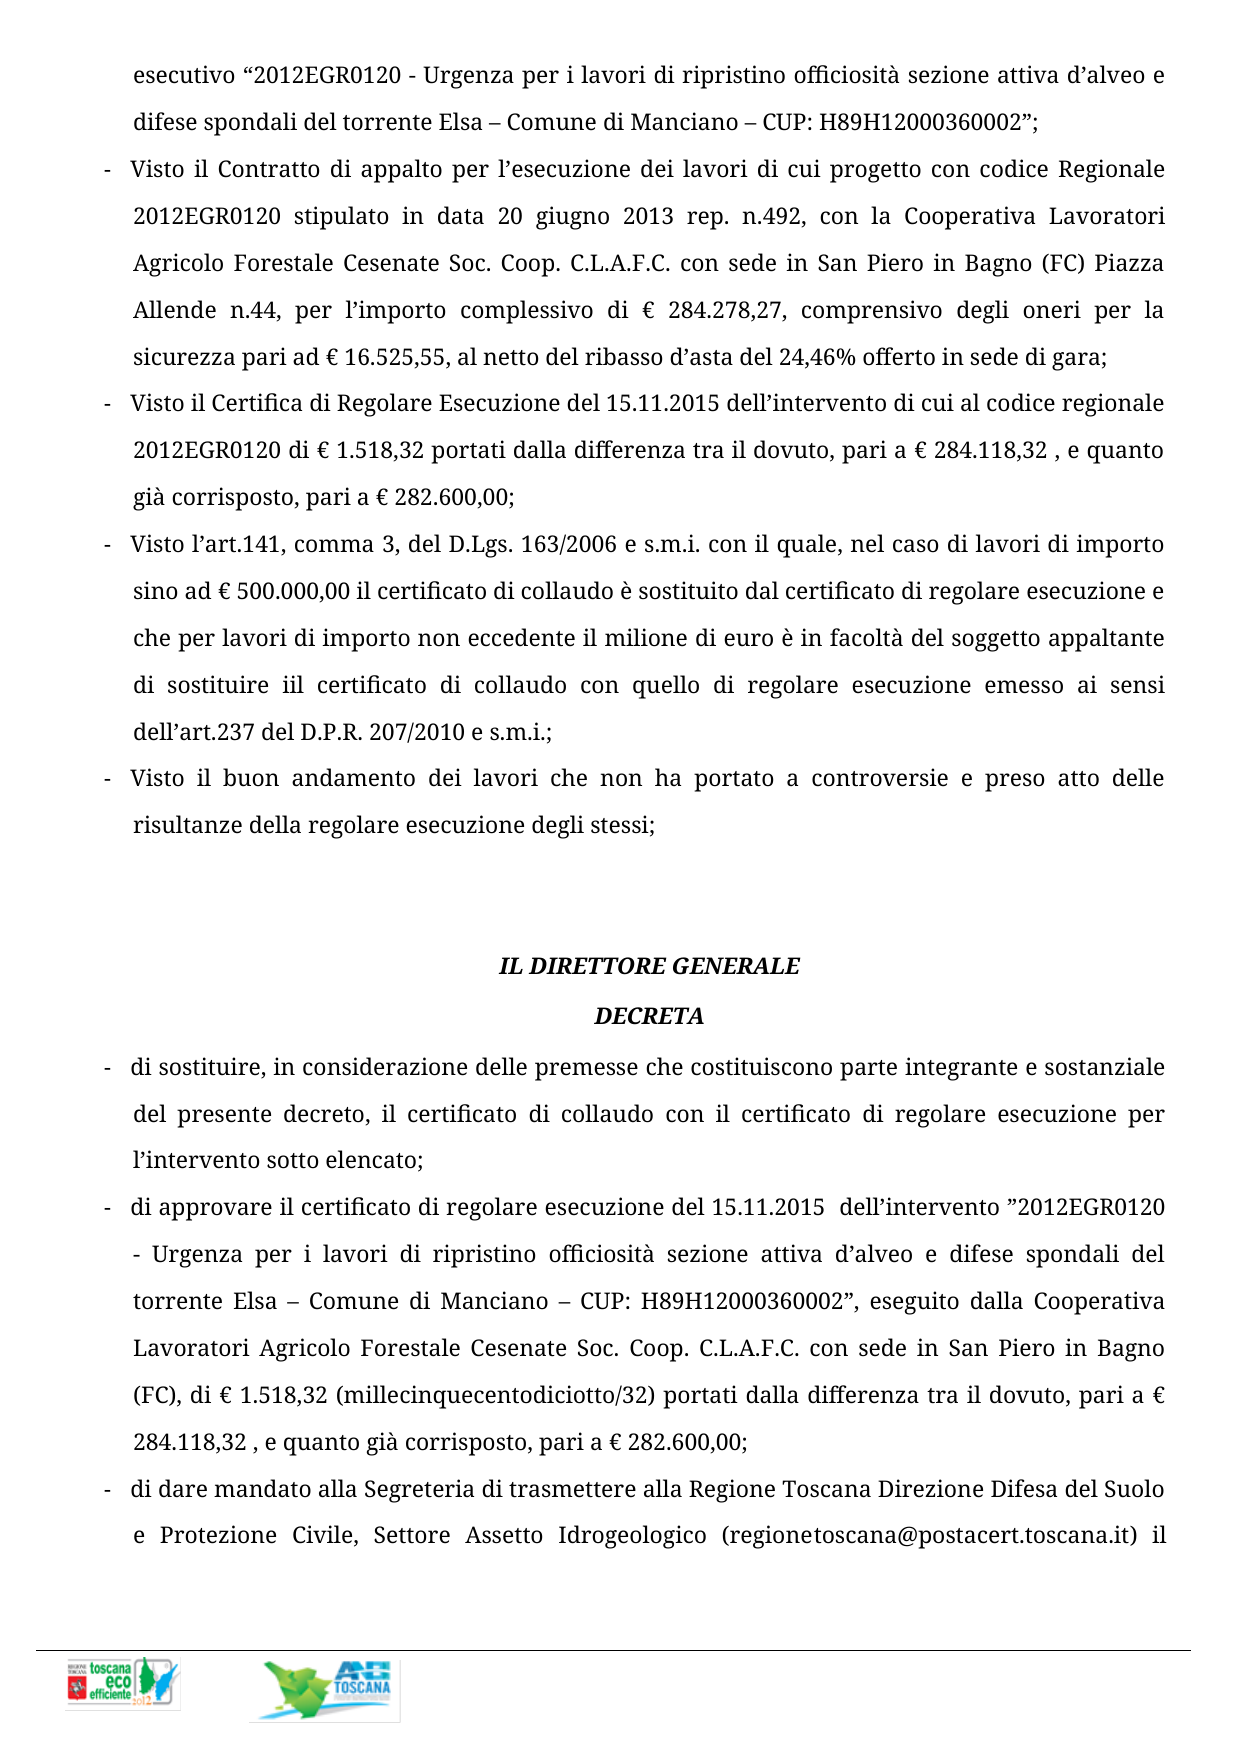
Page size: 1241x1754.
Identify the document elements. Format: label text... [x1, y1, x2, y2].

text IL DIRETTORE GENERALE [132, 950, 1167, 981]
picture [65, 1657, 182, 1713]
list Visto il buon andamento dei lavori che non ha portato a controversie e preso atto delle risultanze della regolare esecuzione degli stessi; [103, 762, 1167, 840]
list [103, 59, 1167, 137]
list di approvare il certificato di regolare esecuzione del 15.11.2015 dell’intervento ”2012EGR0120 - Urgenza per i lavori di ripristino officiosità sezione attiva d’alveo e difese spondali del torrente Elsa – Comune di Manciano – CUP: H89H12000360002”, eseguito dalla Cooperativa Lavoratori Agricolo Forestale Cesenate Soc. Coop. C.L.A.F.C. con sede in San Piero in Bagno (FC), di € 1.518,32 (millecinquecentodiciotto/32) portati dalla differenza tra il dovuto, pari a € 284.118,32 , e quanto già corrisposto, pari a € 282.600,00; [103, 1191, 1167, 1457]
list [103, 1472, 1167, 1551]
list Visto il Certifica di Regolare Esecuzione del 15.11.2015 dell’intervento di cui al codice regionale 2012EGR0120 di € 1.518,32 portati dalla differenza tra il dovuto, pari a € 284.118,32 , e quanto già corrisposto, pari a € 282.600,00; [103, 387, 1167, 512]
list Visto l’art.141, comma 3, del D.Lgs. 163/2006 e s.m.i. con il quale, nel caso di lavori di importo sino ad € 500.000,00 il certificato di collaudo è sostituito dal certificato di regolare esecuzione e che per lavori di importo non eccedente il milione di euro è in facoltà del soggetto appaltante di sostituire iil certificato di collaudo con quello di regolare esecuzione emesso ai sensi dell’art.237 del D.P.R. 207/2010 e s.m.i.; [103, 528, 1167, 747]
list di sostituire, in considerazione delle premesse che costituiscono parte integrante e sostanziale del presente decreto, il certificato di collaudo con il certificato di regolare esecuzione per l’intervento sotto elencato; [103, 1051, 1167, 1176]
picture [249, 1660, 402, 1726]
list Visto il Contratto di appalto per l’esecuzione dei lavori di cui progetto con codice Regionale 2012EGR0120 stipulato in data 20 giugno 2013 rep. n.492, con la Cooperativa Lavoratori Agricolo Forestale Cesenate Soc. Coop. C.L.A.F.C. con sede in San Piero in Bagno (FC) Piazza Allende n.44, per l’importo complessivo di € 284.278,27, comprensivo degli oneri per la sicurezza pari ad € 16.525,55, al netto del ribasso d’asta del 24,46% offerto in sede di gara; [103, 153, 1167, 372]
text DECRETA [132, 1000, 1167, 1031]
